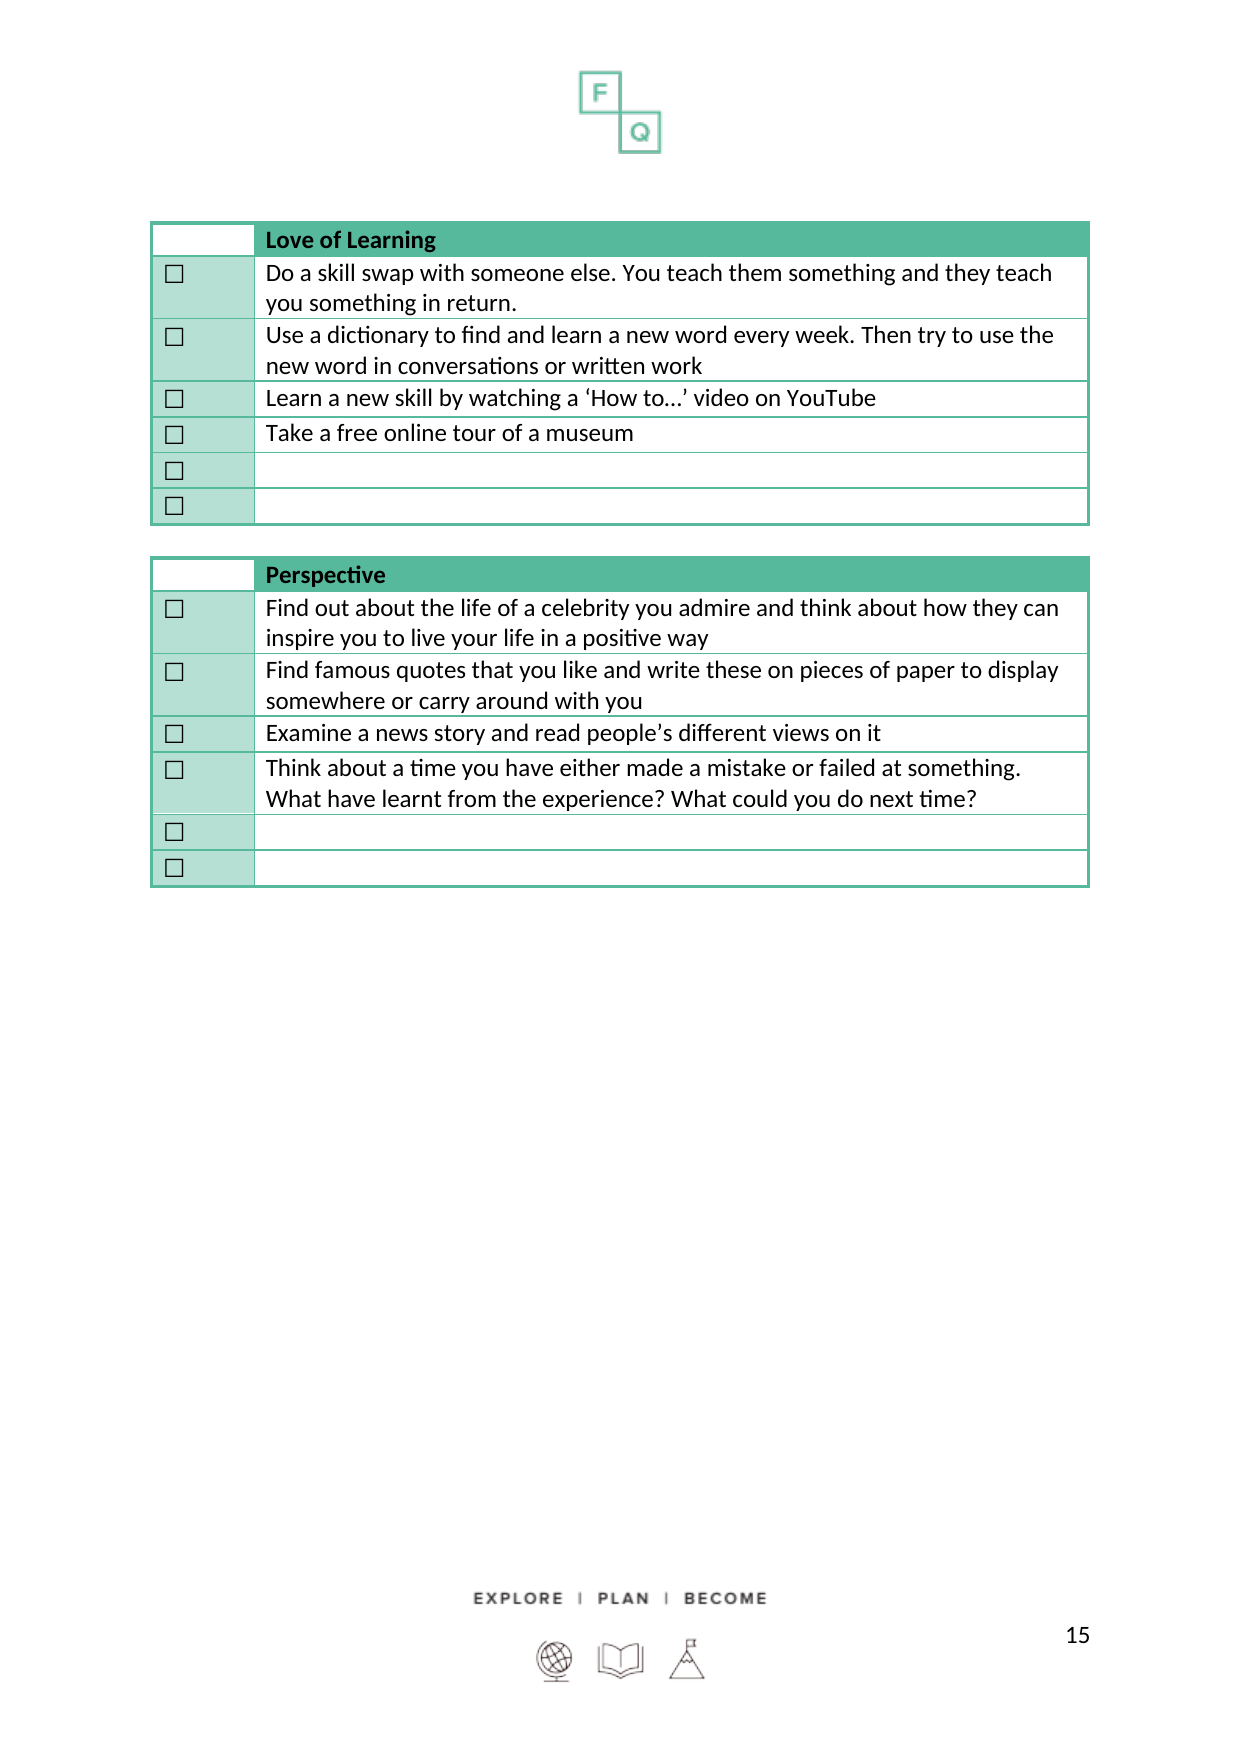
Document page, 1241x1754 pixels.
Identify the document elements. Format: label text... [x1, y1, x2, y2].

table_cell Find out about the life of a celebrity you admire and think about how they can inspire you to live your life in a positive way [255, 592, 1087, 653]
table_header Perspective [255, 560, 1087, 590]
table_cell [255, 453, 1087, 487]
table_cell Take a free online tour of a museum [255, 418, 1087, 452]
table_cell Think about a time you have either made a mistake or failed at something. What have learnt from the experience? What could you do next time? [255, 753, 1087, 813]
table_cell [255, 815, 1087, 849]
table_header [153, 560, 254, 590]
table_header [153, 225, 254, 255]
table_cell Use a dictionary to find and learn a new word every week. Then try to use the new word in conversations or written work [255, 319, 1087, 380]
table_cell Learn a new skill by watching a ‘How to…’ video on YouTube [255, 382, 1087, 416]
table_cell [255, 489, 1087, 523]
table_cell Do a skill swap with someone else. You teach them something and they teach you something in return. [255, 257, 1087, 318]
table_cell Examine a news story and read people’s different views on it [255, 717, 1087, 751]
table_cell [255, 851, 1087, 885]
table_cell Find famous quotes that you like and write these on pieces of paper to display somewhere or carry around with you [255, 654, 1087, 715]
table_header Love of Learning [255, 225, 1087, 255]
